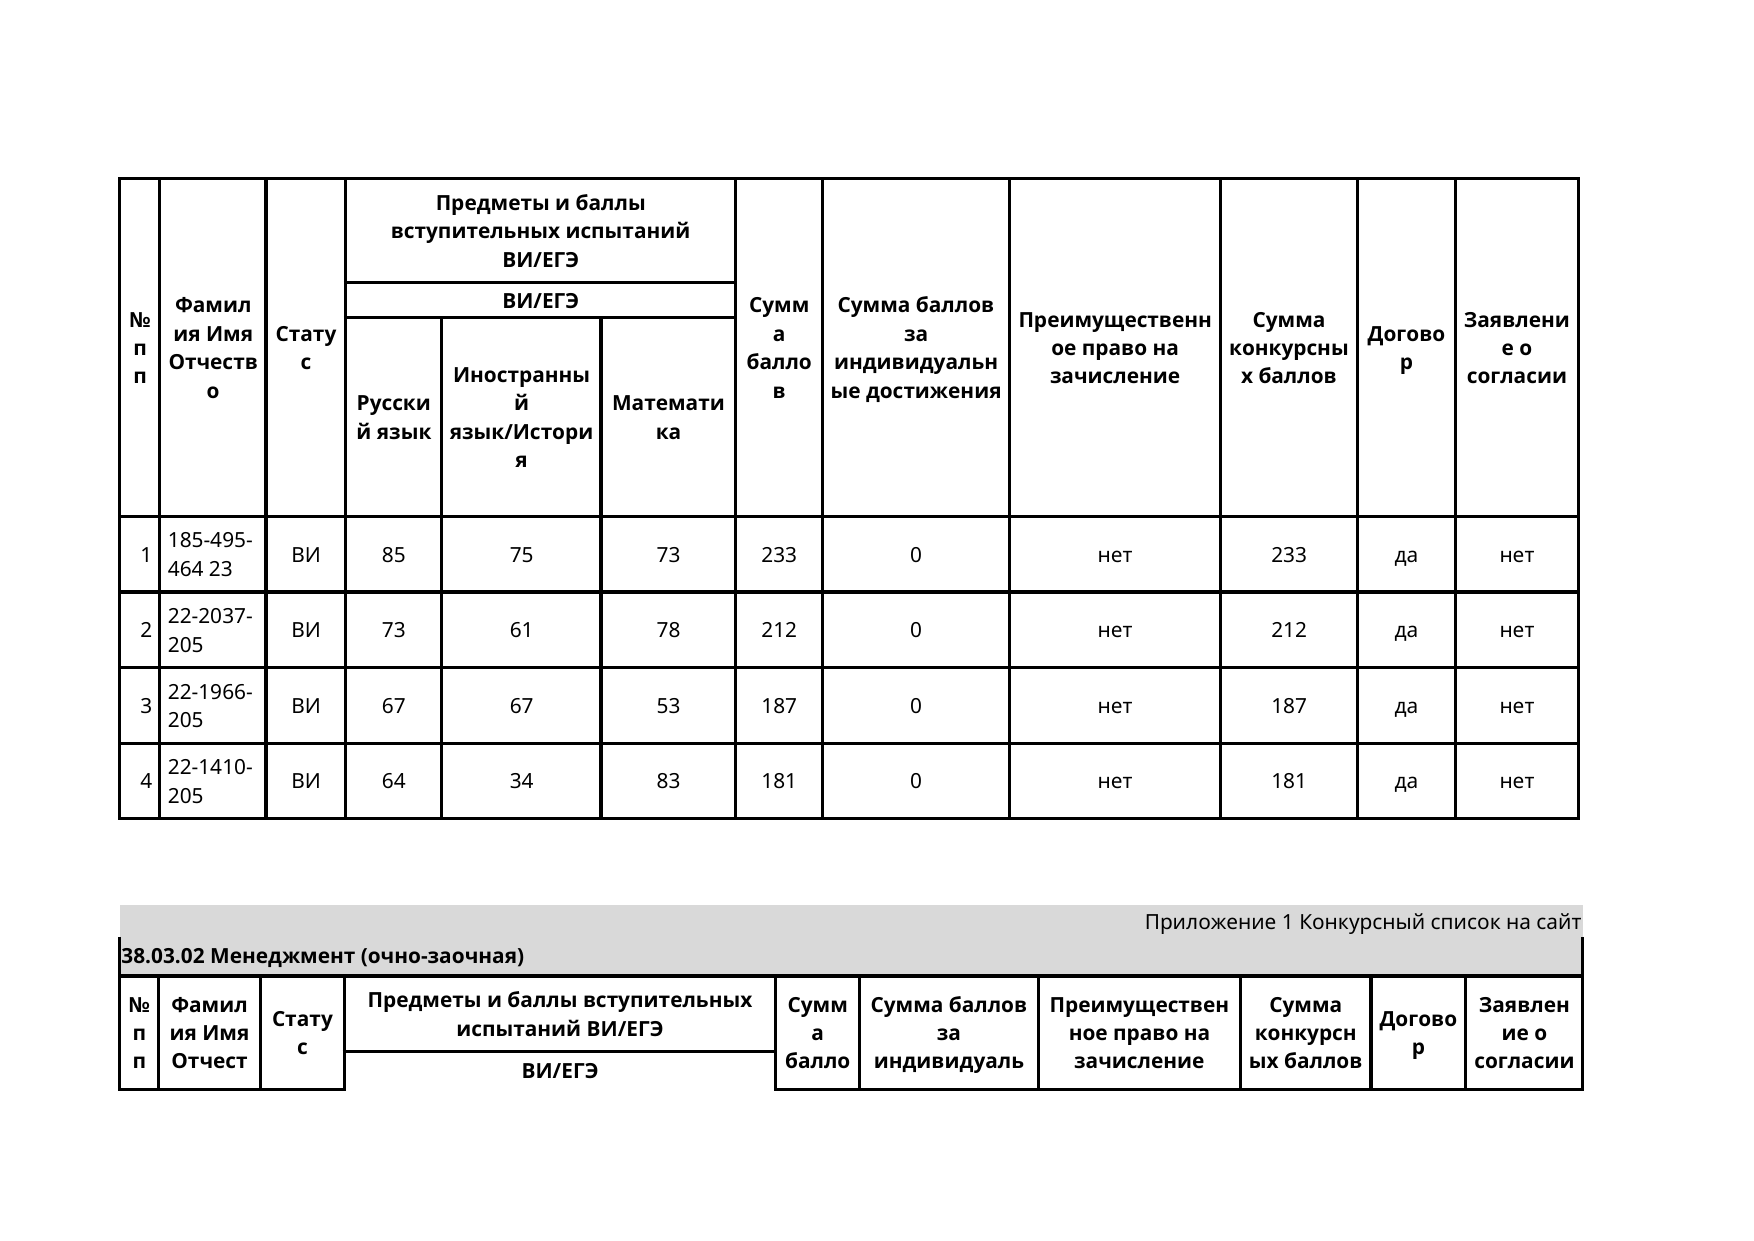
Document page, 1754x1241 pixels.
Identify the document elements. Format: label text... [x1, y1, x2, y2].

table_cell 73 [603, 518, 734, 590]
table_cell Сумма баллов за индивидуальные достижения [824, 180, 1008, 515]
table_cell 3 [121, 669, 158, 742]
table_cell да [1359, 745, 1454, 817]
table_cell № пп [121, 180, 158, 515]
table_cell нет [1457, 745, 1577, 817]
table_cell нет [1011, 669, 1219, 742]
table_cell ВИ [268, 518, 344, 590]
table_cell ВИ/ЕГЭ [346, 1053, 774, 1087]
table_cell ВИ [268, 745, 344, 817]
table_cell Преимущественное право на зачисление [1040, 978, 1239, 1087]
table_cell Иностранный язык/История [443, 319, 599, 515]
table_cell 181 [737, 745, 821, 817]
table_cell Преимущественное право на зачисление [1011, 180, 1219, 515]
table_cell нет [1011, 594, 1219, 666]
table_cell 85 [347, 518, 440, 590]
table_cell 181 [1222, 745, 1356, 817]
table_cell нет [1457, 518, 1577, 590]
table_cell да [1359, 594, 1454, 666]
table_cell Математика [603, 319, 734, 515]
table_cell Договор [1373, 978, 1464, 1087]
table_cell 212 [1222, 594, 1356, 666]
table_cell 73 [347, 594, 440, 666]
table_cell 0 [824, 745, 1008, 817]
table_cell нет [1457, 594, 1577, 666]
table_cell 38.03.02 Менеджмент (очно-заочная) [121, 937, 1581, 974]
table_cell 212 [737, 594, 821, 666]
table_cell 78 [603, 594, 734, 666]
table_cell 233 [737, 518, 821, 590]
table_cell Фамилия Имя Отчество [160, 978, 259, 1087]
table_cell ВИ/ЕГЭ [347, 284, 734, 316]
table_cell 61 [443, 594, 599, 666]
table_cell Сумма баллов [737, 180, 821, 515]
table_cell Сумма конкурсных баллов [1242, 978, 1369, 1087]
table_cell Фамилия Имя Отчество [161, 180, 264, 515]
table_cell № пп [121, 978, 157, 1087]
table_cell Сумма баллов [777, 978, 858, 1087]
table_cell 0 [824, 669, 1008, 742]
table_cell Сумма конкурсных баллов [1222, 180, 1356, 515]
table_cell 2 [121, 594, 158, 666]
table_cell 64 [347, 745, 440, 817]
table_cell да [1359, 669, 1454, 742]
table_header Приложение 1 Конкурсный список на сайт [120, 905, 1583, 937]
table_cell 22-1966-205 [161, 669, 264, 742]
table_cell ВИ [268, 669, 344, 742]
table_cell 53 [603, 669, 734, 742]
table_cell нет [1011, 745, 1219, 817]
table_cell 187 [737, 669, 821, 742]
table_cell Статус [268, 180, 344, 515]
table_cell Заявление о согласии [1467, 978, 1581, 1087]
table_cell 1 [121, 518, 158, 590]
table_cell 4 [121, 745, 158, 817]
table_cell Русский язык [347, 319, 440, 515]
table_cell Заявление о согласии [1457, 180, 1577, 515]
table_cell 75 [443, 518, 599, 590]
table_cell нет [1011, 518, 1219, 590]
table_cell Договор [1359, 180, 1454, 515]
table_cell Предметы и баллы вступительных испытаний ВИ/ЕГЭ [346, 978, 774, 1050]
table_cell да [1359, 518, 1454, 590]
table_cell нет [1457, 669, 1577, 742]
table_cell ВИ [268, 594, 344, 666]
table_cell Предметы и баллы вступительных испытаний ВИ/ЕГЭ [347, 180, 734, 281]
table_cell 34 [443, 745, 599, 817]
table_cell 233 [1222, 518, 1356, 590]
table_cell 187 [1222, 669, 1356, 742]
table_cell 0 [824, 518, 1008, 590]
table_cell 67 [347, 669, 440, 742]
table_cell 185-495-464 23 [161, 518, 264, 590]
table_cell 0 [824, 594, 1008, 666]
table_cell 22-2037-205 [161, 594, 264, 666]
table_cell Сумма баллов за индивидуальные достижения [861, 978, 1037, 1087]
table_cell Статус [262, 978, 343, 1087]
table_cell 22-1410-205 [161, 745, 264, 817]
table_cell 83 [603, 745, 734, 817]
table_cell 67 [443, 669, 599, 742]
